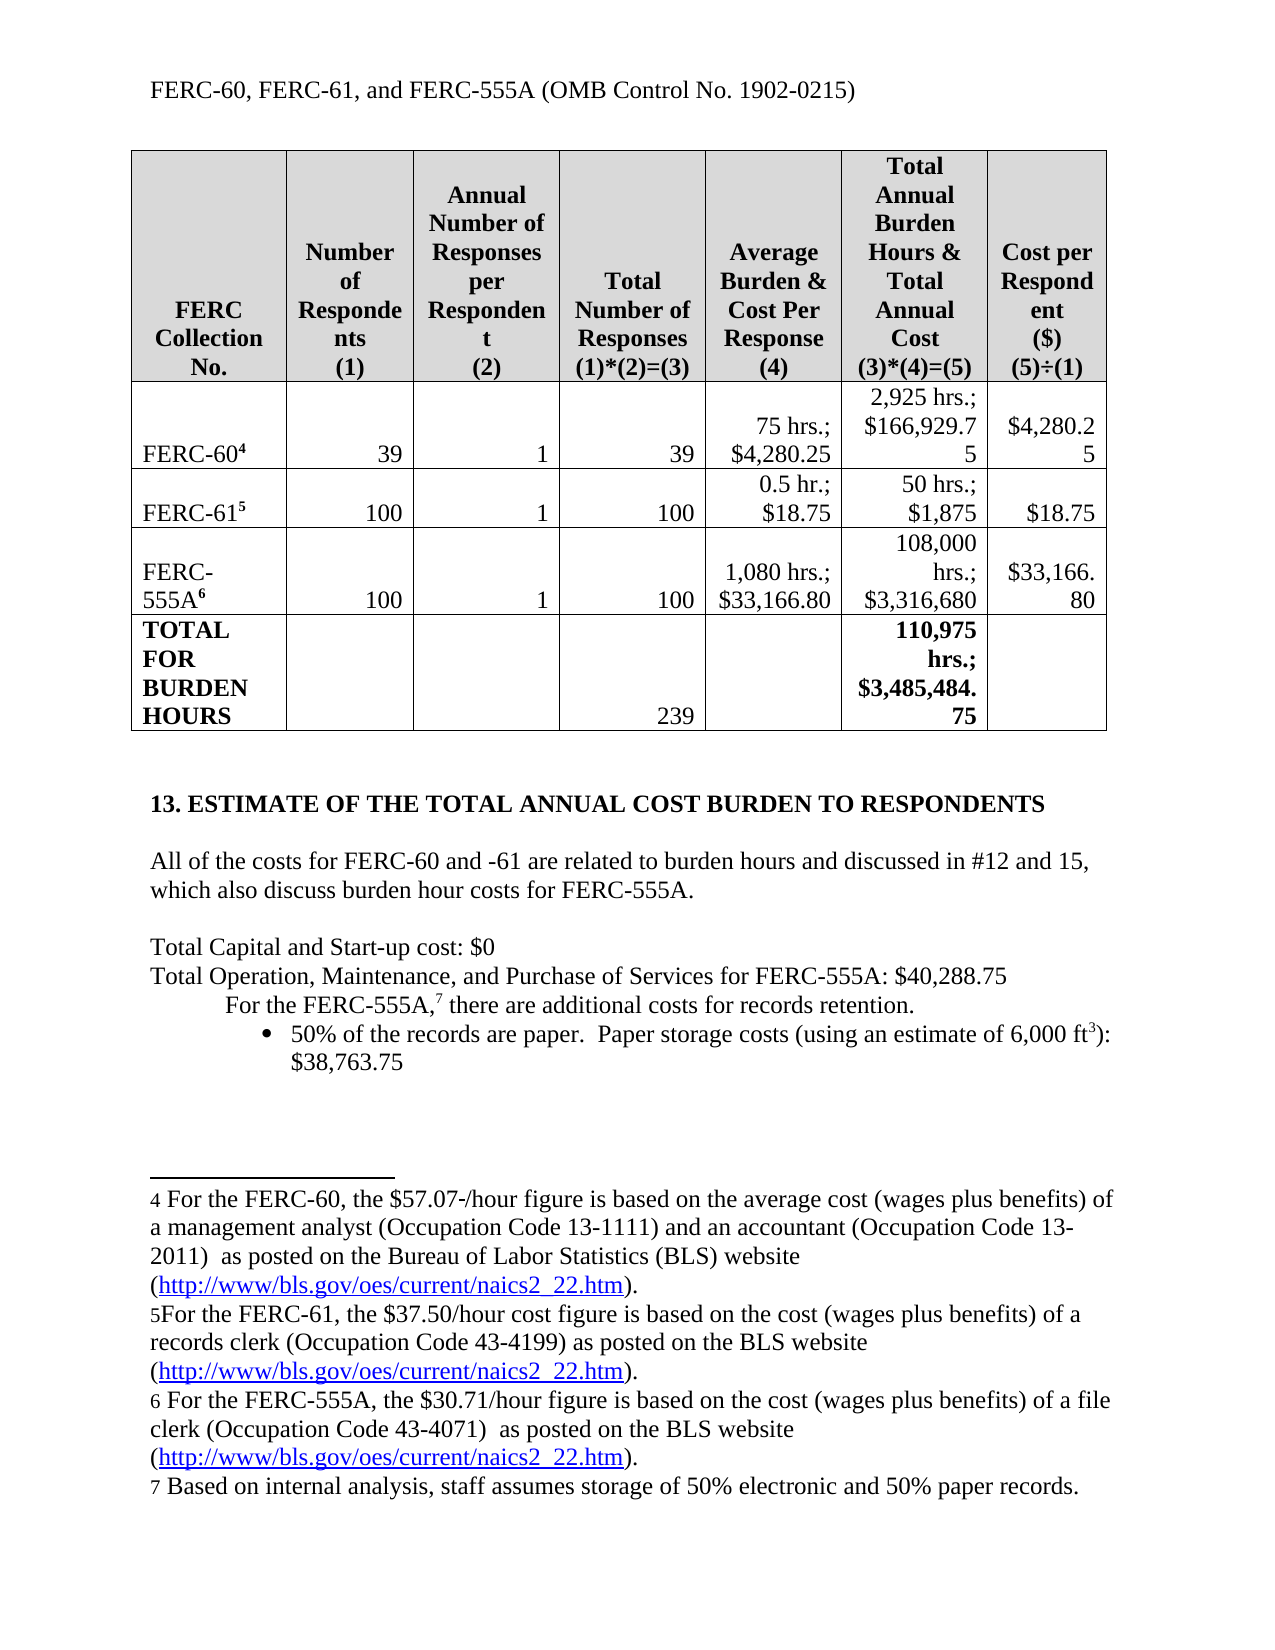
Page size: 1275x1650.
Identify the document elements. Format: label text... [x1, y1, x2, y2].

list ESTIMATE OF THE TOTAL ANNUAL COST BURDEN TO RESPONDENTS [150, 789, 1125, 817]
table_header Annual Number of Responses per Respondent (2) [414, 151, 559, 381]
table_cell [287, 615, 413, 730]
table_cell 39 [287, 382, 413, 468]
table_cell 110,975 hrs.; $3,485,484.75 [842, 615, 987, 730]
table_cell 1 [414, 469, 559, 527]
table_cell [988, 615, 1106, 730]
table_cell 239 [560, 615, 705, 730]
table_cell $33,166.80 [988, 528, 1106, 614]
text All of the costs for FERC-60 and -61 are related to burden hours and discussed in #12 and 15, which also discuss burden hour costs for FERC-555A. [150, 846, 1125, 904]
table_cell 100 [287, 528, 413, 614]
table_cell 50 hrs.; $1,875 [842, 469, 987, 527]
table_header Cost per Respondent ($) (5)÷(1) [988, 151, 1106, 381]
list 50% of the records are paper. Paper storage costs (using an estimate of 6,000 ft3): $38,763.75 [262, 1019, 1125, 1076]
table_cell 108,000 hrs.; $3,316,680 [842, 528, 987, 614]
table_cell 1 [414, 382, 559, 468]
table_header Average Burden & Cost Per Response (4) [706, 151, 841, 381]
table_cell [414, 615, 559, 730]
table_cell 1 [414, 528, 559, 614]
table_header Total Number of Responses (1)*(2)=(3) [560, 151, 705, 381]
text Total Operation, Maintenance, and Purchase of Services for FERC-555A: $40,288.75 [150, 961, 1125, 990]
table_cell 39 [560, 382, 705, 468]
table_cell 75 hrs.; $4,280.25 [706, 382, 841, 468]
table_cell FERC-61 [132, 469, 286, 527]
table_cell FERC-555A [132, 528, 286, 614]
table_cell 100 [287, 469, 413, 527]
table_cell FERC-60 [132, 382, 286, 468]
table_cell $18.75 [988, 469, 1106, 527]
table_cell $4,280.25 [988, 382, 1106, 468]
table_header FERC Collection No. [132, 151, 286, 381]
table_header Number of Respondents (1) [287, 151, 413, 381]
table_cell 0.5 hr.; $18.75 [706, 469, 841, 527]
text Total Capital and Start-up cost: $0 [150, 932, 1125, 961]
table_header Total Annual Burden Hours & Total Annual Cost (3)*(4)=(5) [842, 151, 987, 381]
table_cell 100 [560, 469, 705, 527]
table_cell 100 [560, 528, 705, 614]
table_cell TOTAL FOR BURDEN HOURS [132, 615, 286, 730]
table_cell 2,925 hrs.; $166,929.75 [842, 382, 987, 468]
text For the FERC-555A, there are additional costs for records retention. [225, 990, 1125, 1019]
table_cell 1,080 hrs.; $33,166.80 [706, 528, 841, 614]
table_cell [706, 615, 841, 730]
